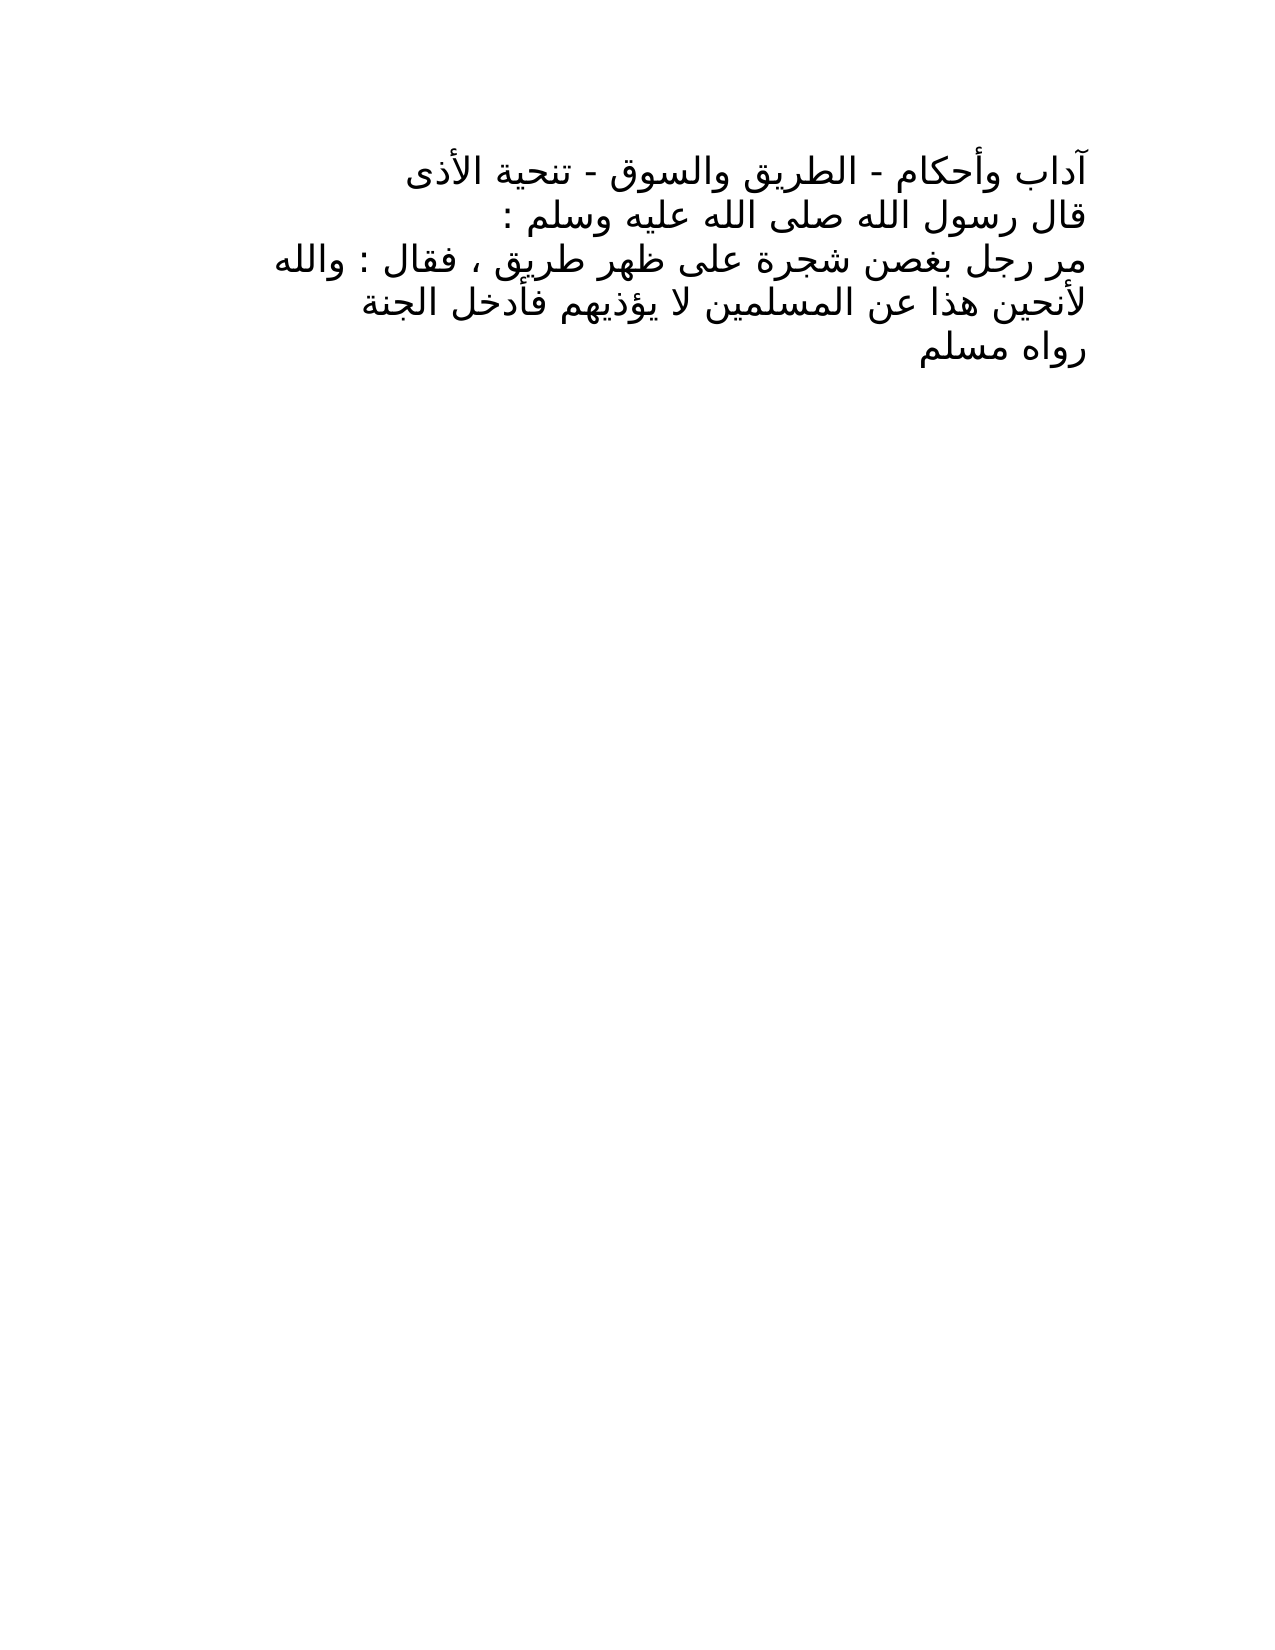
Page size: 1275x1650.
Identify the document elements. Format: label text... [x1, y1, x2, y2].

text مر رجل بغصن شجرة على ظهر طريق ، فقال : والله لأنحين هذا عن المسلمين لا يؤذيهم فأدخل الجنة [187, 237, 1087, 324]
text آداب وأحكام - الطريق والسوق - تنحية الأذى [187, 150, 1087, 194]
text قال رسول الله صلى الله عليه وسلم : [187, 194, 1087, 237]
text رواه مسلم [187, 324, 1087, 368]
